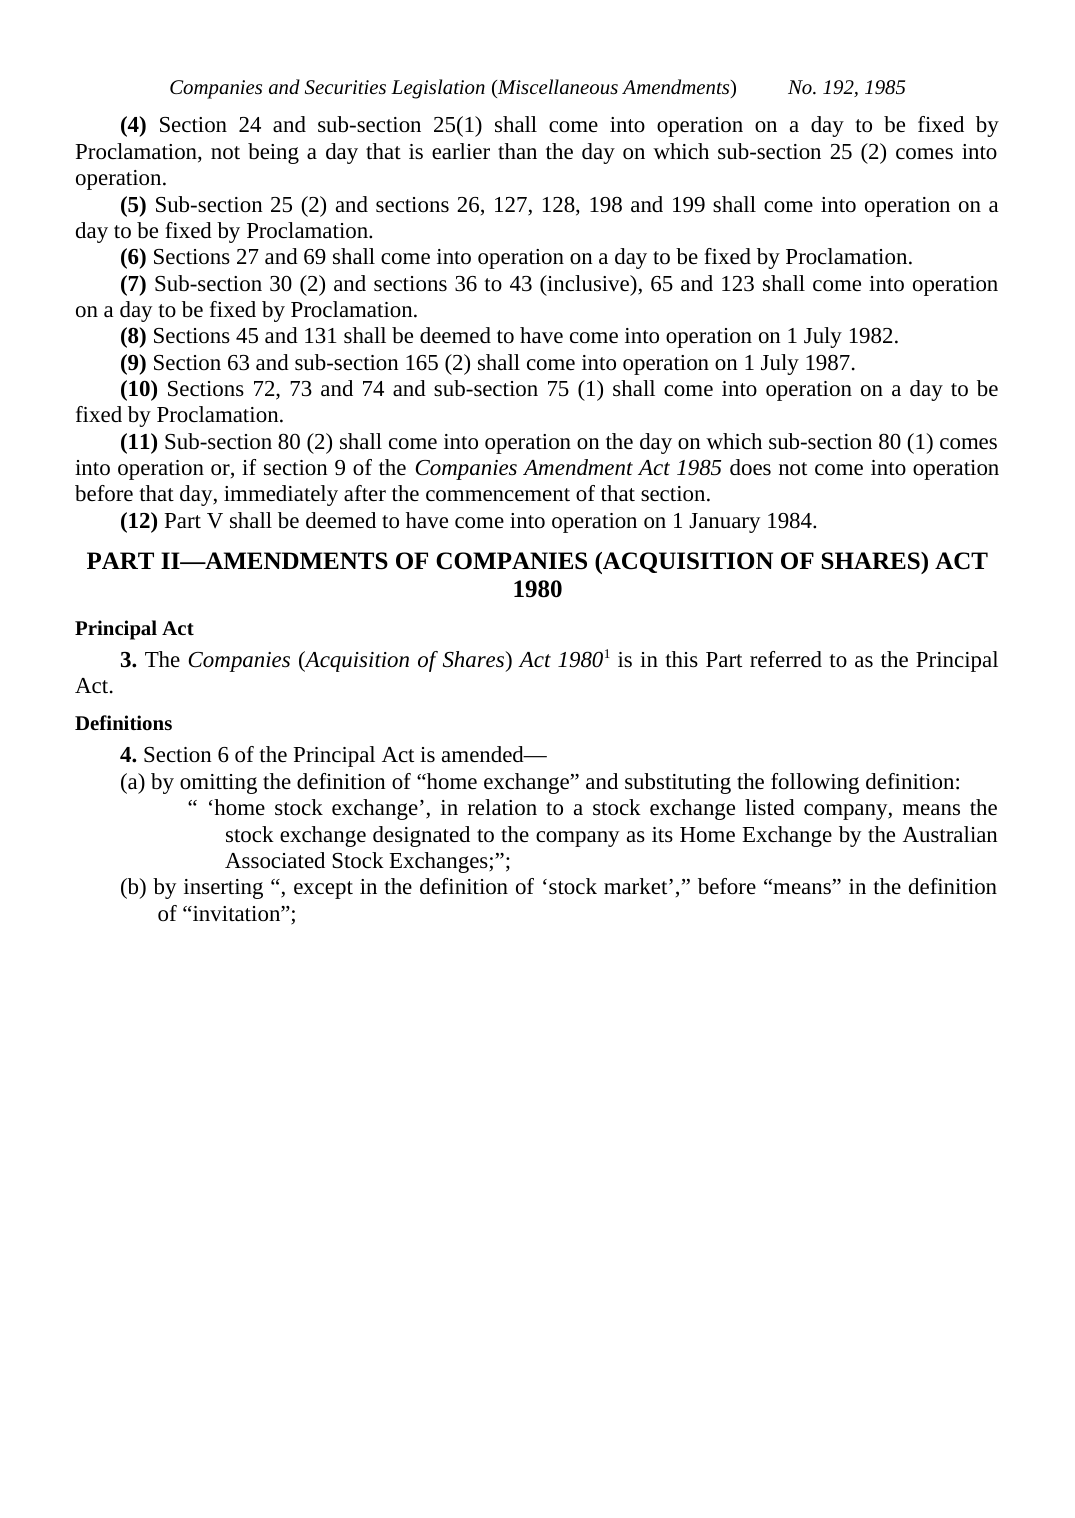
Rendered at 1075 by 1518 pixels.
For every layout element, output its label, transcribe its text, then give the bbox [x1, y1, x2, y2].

text (8) Sections 45 and 131 shall be deemed to have come into operation on 1 July 1982. [75, 322, 1000, 349]
text 4. Section 6 of the Principal Act is amended— [75, 742, 1000, 768]
text (a) by omitting the definition of “home exchange” and substituting the following definition: [120, 768, 1000, 794]
text PART II—AMENDMENTS OF COMPANIES (ACQUISITION OF SHARES) ACT 1980 [75, 546, 1000, 603]
text (4) Section 24 and sub-section 25(1) shall come into operation on a day to be fixed by Proclamation, not being a day that is earlier than the day on which sub-section 25 (2) comes into operation. [75, 112, 1000, 191]
text (9) Section 63 and sub-section 165 (2) shall come into operation on 1 July 1987. [75, 349, 1000, 375]
text (6) Sections 27 and 69 shall come into operation on a day to be fixed by Proclamation. [75, 243, 1000, 270]
text (b) by inserting “, except in the definition of ‘stock market’,” before “means” in the definition of “invitation”; [120, 873, 1000, 926]
text (10) Sections 72, 73 and 74 and sub-section 75 (1) shall come into operation on a day to be fixed by Proclamation. [75, 375, 1000, 428]
text Principal Act [75, 616, 1000, 640]
text (12) Part V shall be deemed to have come into operation on 1 January 1984. [75, 507, 1000, 533]
text (7) Sub-section 30 (2) and sections 36 to 43 (inclusive), 65 and 123 shall come into operation on a day to be fixed by Proclamation. [75, 270, 1000, 322]
text (5) Sub-section 25 (2) and sections 26, 127, 128, 198 and 199 shall come into operation on a day to be fixed by Proclamation. [75, 191, 1000, 243]
text Definitions [75, 711, 1000, 735]
text (11) Sub-section 80 (2) shall come into operation on the day on which sub-section 80 (1) comes into operation or, if section 9 of the Companies Amendment Act 1985 does not come into operation before that day, immediately after the commencement of that section. [75, 428, 1000, 507]
text “ ‘home stock exchange’, in relation to a stock exchange listed company, means the stock exchange designated to the company as its Home Exchange by the Australian Associated Stock Exchanges;”; [187, 794, 1000, 873]
text 3. The Companies (Acquisition of Shares) Act 19801 is in this Part referred to as the Principal Act. [75, 646, 1000, 699]
